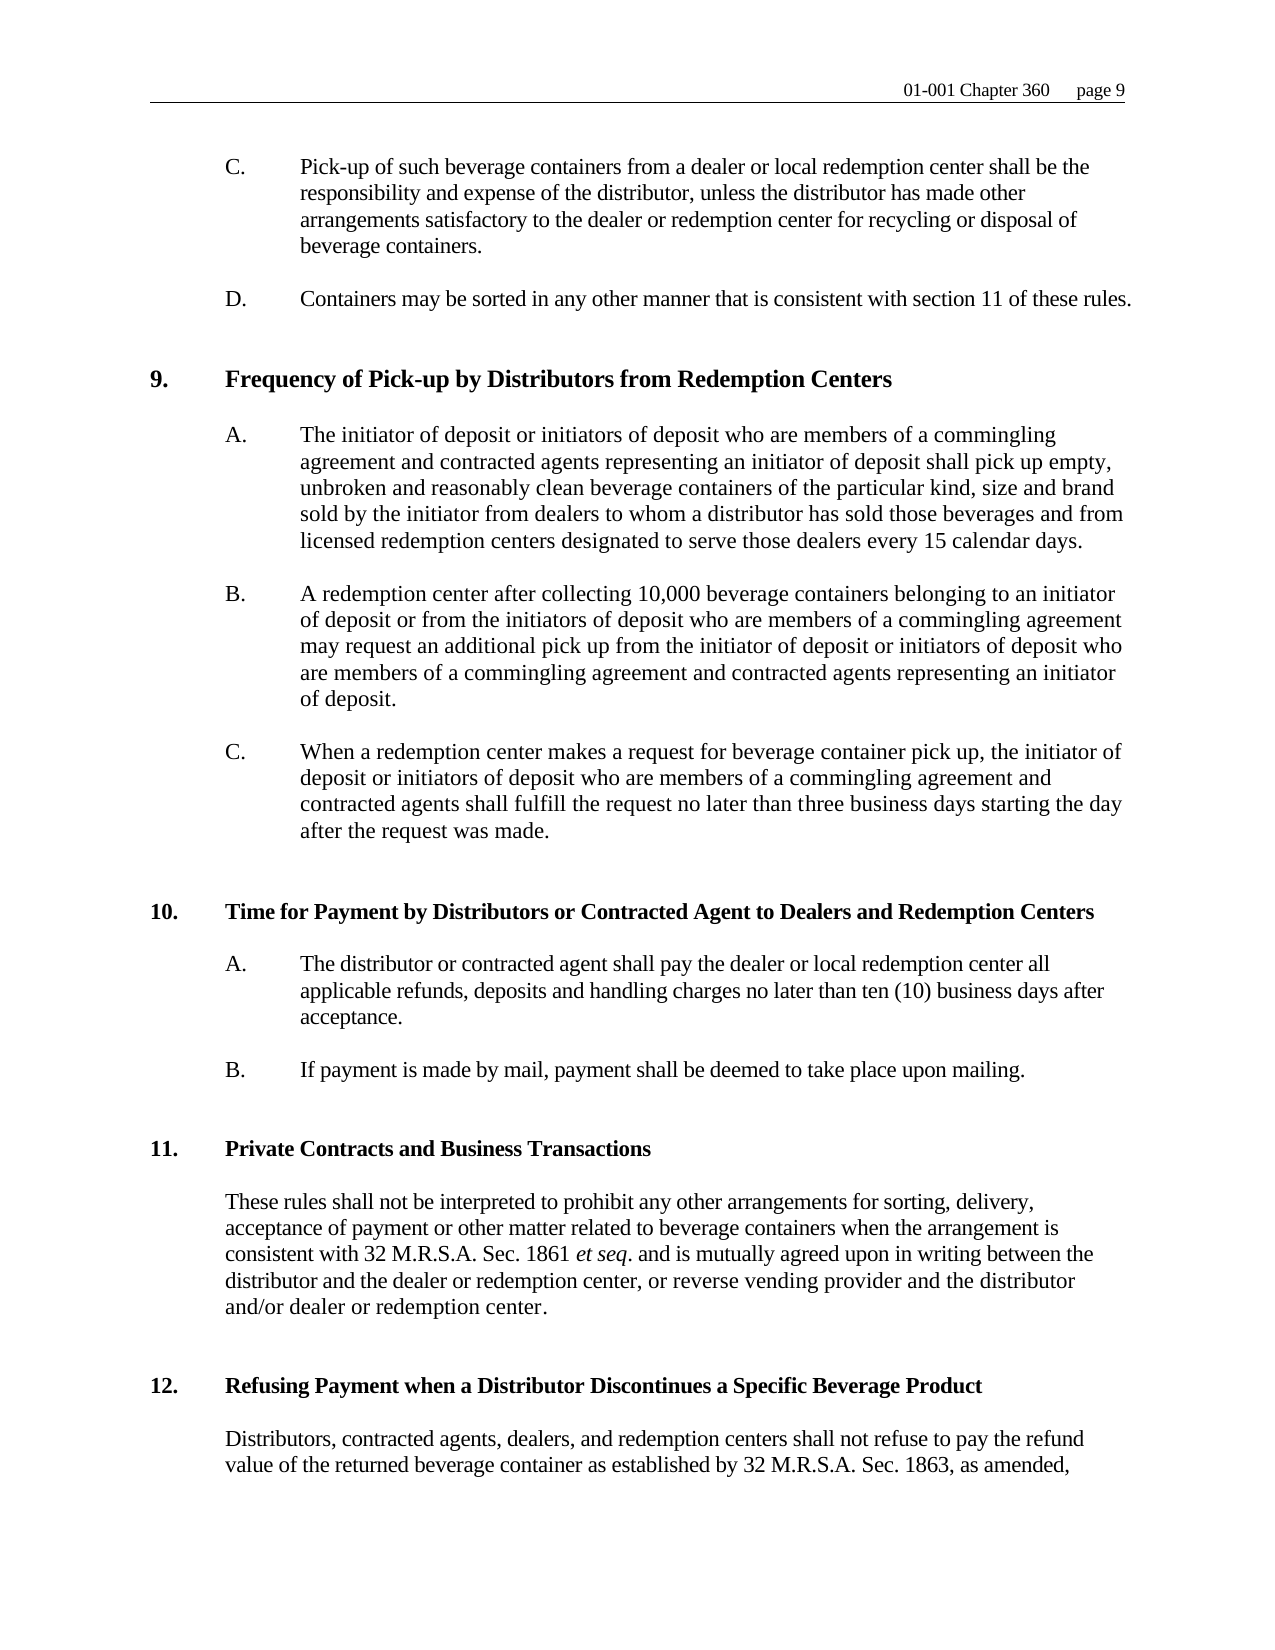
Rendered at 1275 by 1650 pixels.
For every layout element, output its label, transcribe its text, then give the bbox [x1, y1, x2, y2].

text 10. Time for Payment by Distributors or Contracted Agent to Dealers and Redemption Centers [150, 898, 1125, 924]
text C. When a redemption center makes a request for beverage container pick up, the initiator of deposit or initiators of deposit who are members of a commingling agreement and contracted agents shall fulfill the request no later than three business days starting the day after the request was made. [225, 738, 1125, 843]
text 9. Frequency of Pick-up by Distributors from Redemption Centers [150, 364, 1125, 393]
text A. The distributor or contracted agent shall pay the dealer or local redemption center all applicable refunds, deposits and handling charges no later than ten (10) business days after acceptance. [150, 951, 1125, 1029]
text B. If payment is made by mail, payment shall be deemed to take place upon mailing. [150, 1056, 1125, 1082]
text A. The initiator of deposit or initiators of deposit who are members of a commingling agreement and contracted agents representing an initiator of deposit shall pick up empty, unbroken and reasonably clean beverage containers of the particular kind, size and brand sold by the initiator from dealers to whom a distributor has sold those beverages and from licensed redemption centers designated to serve those dealers every 15 calendar days. [225, 421, 1134, 553]
text C. Pick-up of such beverage containers from a dealer or local redemption center shall be the responsibility and expense of the distributor, unless the distributor has made other arrangements satisfactory to the dealer or redemption center for recycling or disposal of beverage containers. [150, 153, 1125, 258]
text These rules shall not be interpreted to prohibit any other arrangements for sorting, delivery, acceptance of payment or other matter related to beverage containers when the arrangement is consistent with 32 M.R.S.A. Sec. 1861 et seq. and is mutually agreed upon in writing between the distributor and the dealer or redemption center, or reverse vending provider and the distributor and/or dealer or redemption center. [225, 1188, 1125, 1319]
text D. Containers may be sorted in any other manner that is consistent with section 11 of these rules. [150, 285, 1144, 311]
text 12. Refusing Payment when a Distributor Discontinues a Specific Beverage Product [150, 1372, 1125, 1398]
text B. A redemption center after collecting 10,000 beverage containers belonging to an initiator of deposit or from the initiators of deposit who are members of a commingling agreement may request an additional pick up from the initiator of deposit or initiators of deposit who are members of a commingling agreement and contracted agents representing an initiator of deposit. [225, 579, 1125, 711]
text 11. Private Contracts and Business Transactions [150, 1135, 1125, 1161]
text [225, 1425, 1125, 1478]
